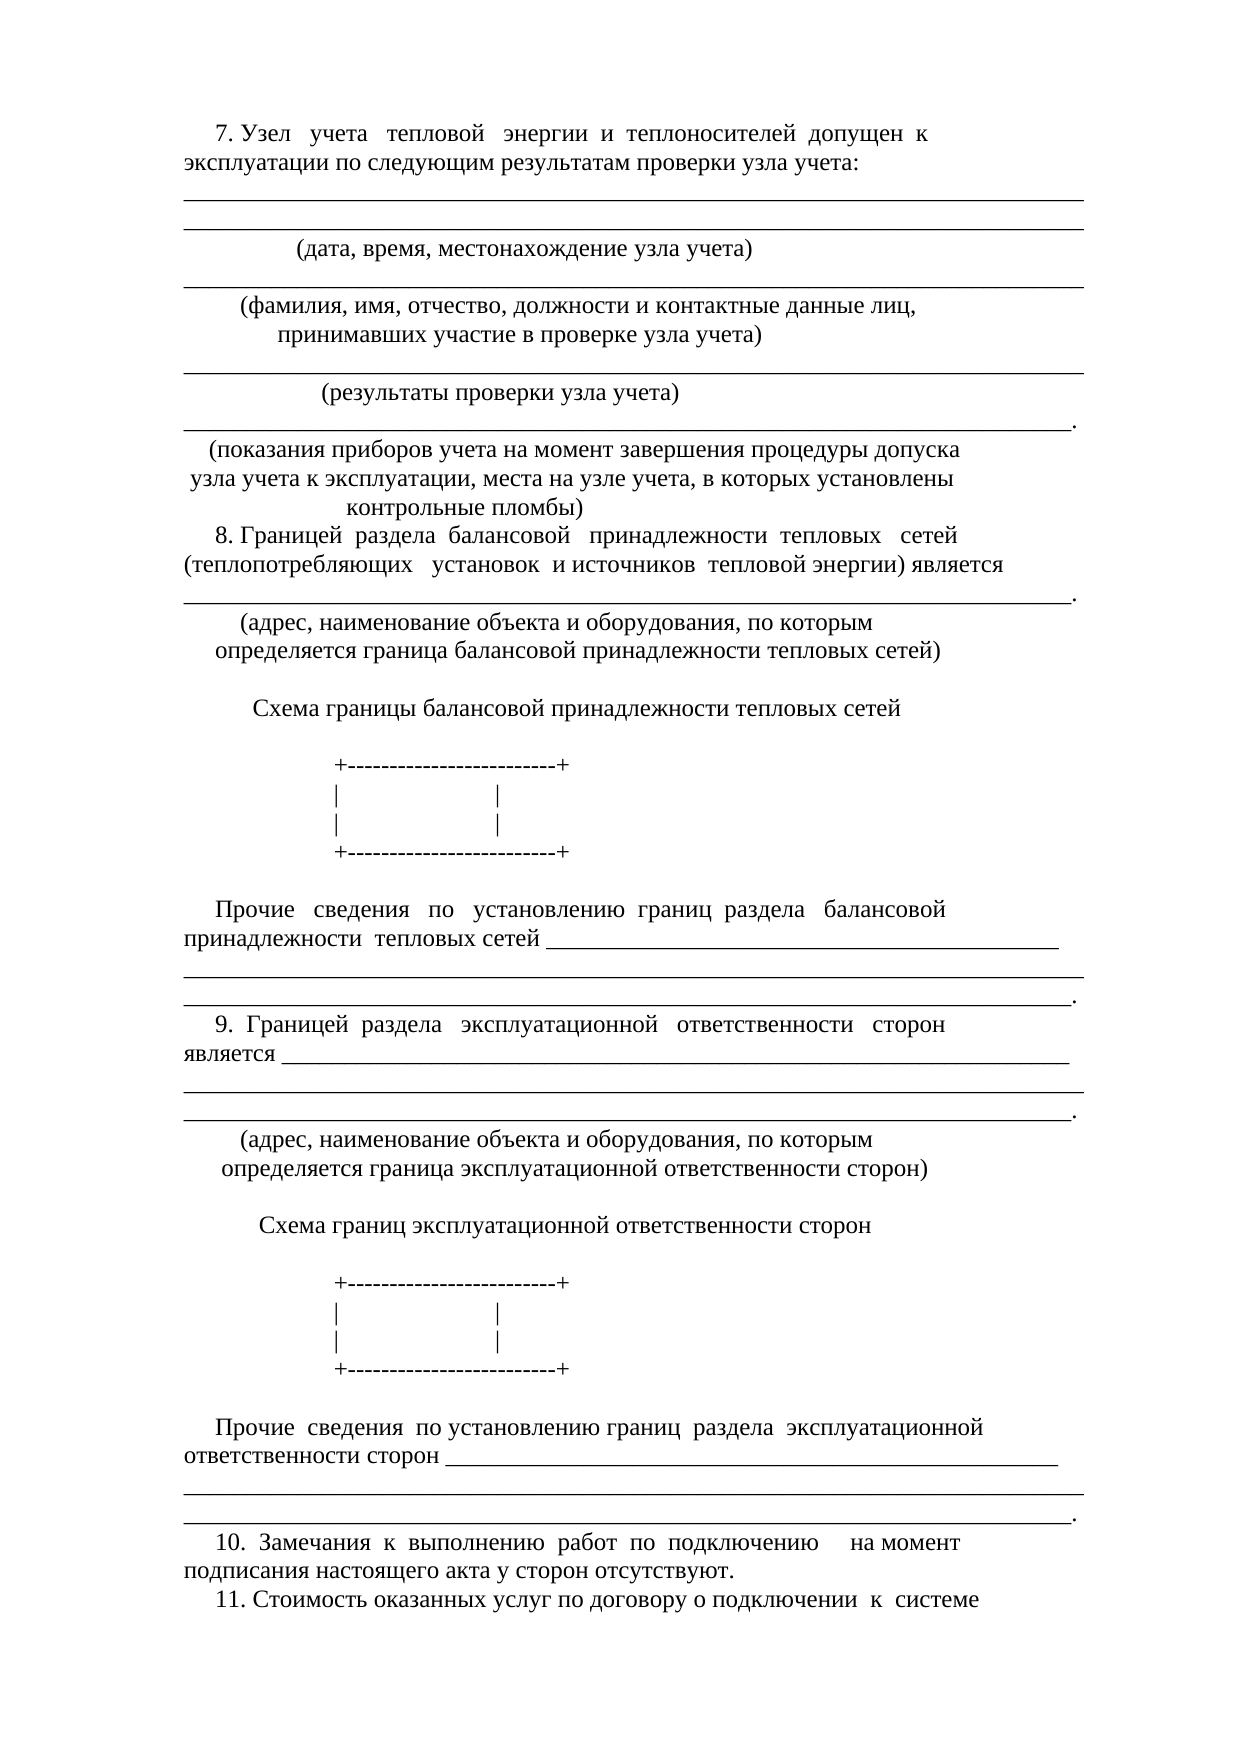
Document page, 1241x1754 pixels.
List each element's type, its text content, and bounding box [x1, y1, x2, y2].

text ________________________________________________________________________ [177, 204, 1152, 233]
text | | [177, 1326, 1152, 1354]
text ________________________________________________________________________ [177, 348, 1152, 377]
text подписания настоящего акта у сторон отсутствуют. [177, 1556, 1152, 1584]
text (адрес, наименование объекта и оборудования, по которым [177, 1124, 1152, 1153]
text Схема границ эксплуатационной ответственности сторон [177, 1211, 1152, 1239]
text +-------------------------+ [177, 1268, 1152, 1297]
text (результаты проверки узла учета) [177, 377, 1152, 406]
text _______________________________________________________________________. [177, 1096, 1152, 1124]
text (показания приборов учета на момент завершения процедуры допуска [177, 434, 1152, 463]
text ________________________________________________________________________ [177, 1469, 1152, 1498]
text ________________________________________________________________________ [177, 176, 1152, 204]
text (фамилия, имя, отчество, должности и контактные данные лиц, [177, 291, 1152, 319]
text Прочие сведения по установлению границ раздела балансовой [177, 894, 1152, 923]
text 7. Узел учета тепловой энергии и теплоносителей допущен к [177, 118, 1152, 147]
text _______________________________________________________________________. [177, 1498, 1152, 1527]
text 9. Границей раздела эксплуатационной ответственности сторон [177, 1009, 1152, 1038]
text 11. Стоимость оказанных услуг по договору о подключении к системе [177, 1584, 1152, 1613]
text Схема границы балансовой принадлежности тепловых сетей [177, 693, 1152, 722]
text принадлежности тепловых сетей _________________________________________ [177, 923, 1152, 952]
text +-------------------------+ [177, 837, 1152, 866]
text 8. Границей раздела балансовой принадлежности тепловых сетей [177, 521, 1152, 549]
text +-------------------------+ [177, 1354, 1152, 1383]
text (теплопотребляющих установок и источников тепловой энергии) является [177, 549, 1152, 578]
text 10. Замечания к выполнению работ по подключению на момент [177, 1527, 1152, 1556]
text ________________________________________________________________________ [177, 1067, 1152, 1096]
text _______________________________________________________________________. [177, 406, 1152, 434]
text _______________________________________________________________________. [177, 578, 1152, 607]
text _______________________________________________________________________. [177, 981, 1152, 1009]
text +-------------------------+ [177, 751, 1152, 779]
text ________________________________________________________________________ [177, 952, 1152, 981]
text ________________________________________________________________________ [177, 262, 1152, 291]
text определяется граница эксплуатационной ответственности сторон) [177, 1153, 1152, 1182]
text принимавших участие в проверке узла учета) [177, 319, 1152, 348]
text эксплуатации по следующим результатам проверки узла учета: [177, 147, 1152, 176]
text | | [177, 808, 1152, 837]
text является _______________________________________________________________ [177, 1038, 1152, 1067]
text | | [177, 779, 1152, 808]
text (дата, время, местонахождение узла учета) [177, 233, 1152, 262]
text контрольные пломбы) [177, 492, 1152, 521]
text (адрес, наименование объекта и оборудования, по которым [177, 607, 1152, 636]
text ответственности сторон _________________________________________________ [177, 1441, 1152, 1469]
text | | [177, 1297, 1152, 1326]
text определяется граница балансовой принадлежности тепловых сетей) [177, 636, 1152, 664]
text узла учета к эксплуатации, места на узле учета, в которых установлены [177, 463, 1152, 492]
text Прочие сведения по установлению границ раздела эксплуатационной [177, 1412, 1152, 1441]
